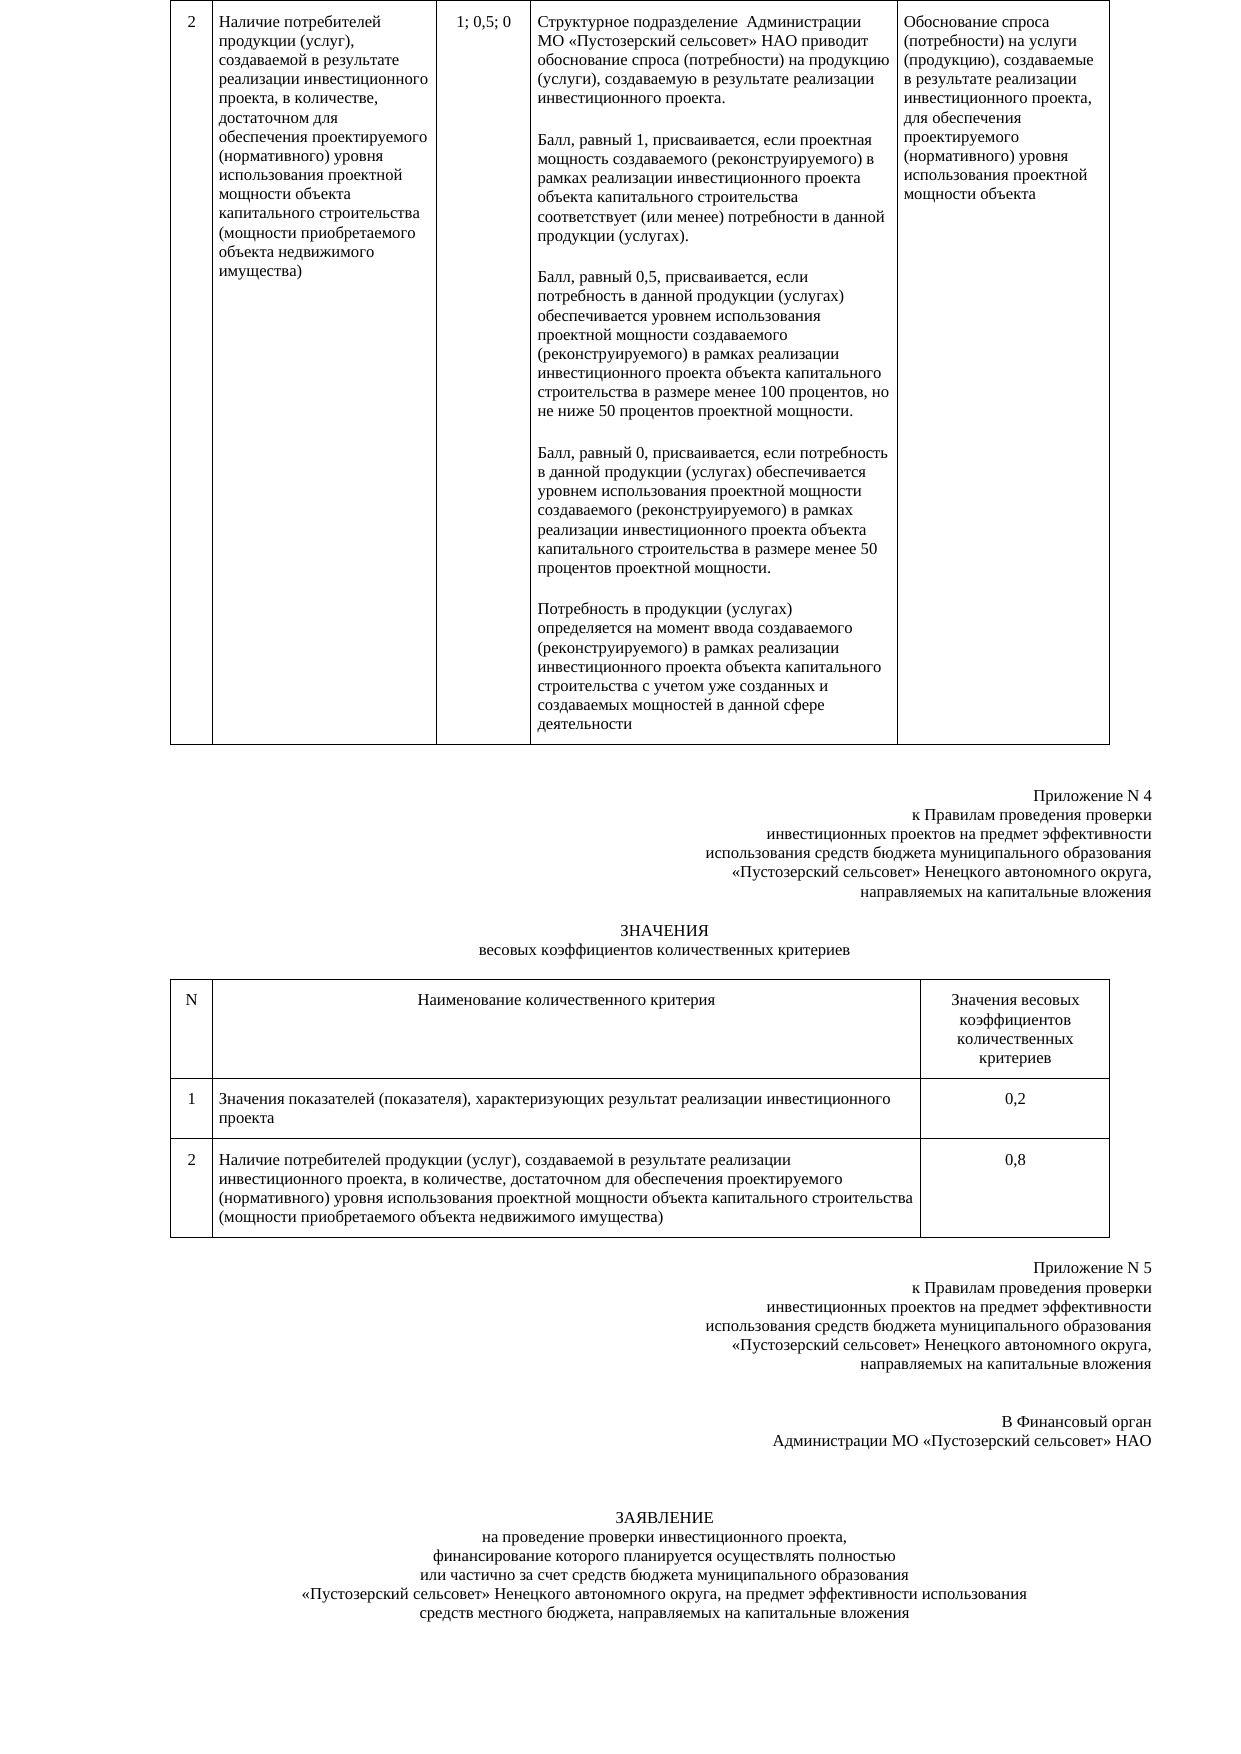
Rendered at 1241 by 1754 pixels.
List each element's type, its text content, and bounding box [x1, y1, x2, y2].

text средств местного бюджета, направляемых на капитальные вложения [177, 1603, 1152, 1622]
text ЗНАЧЕНИЯ [177, 921, 1152, 940]
text финансирование которого планируется осуществлять полностью [177, 1546, 1152, 1565]
table_cell Балл, равный 0,5, присваивается, если потребность в данной продукции (услугах) обеспечивается уровнем использования проектной мощности создаваемого (реконструируемого) в рамках реализации инвестиционного проекта объекта капитального строительства в размере менее 100 процентов, но не ниже 50 процентов проектной мощности. [531, 255, 897, 431]
text на проведение проверки инвестиционного проекта, [177, 1527, 1152, 1546]
text к Правилам проведения проверки [177, 805, 1152, 824]
text использования средств бюджета муниципального образования [177, 1316, 1152, 1335]
text направляемых на капитальные вложения [177, 1354, 1152, 1373]
text Администрации МО «Пустозерский сельсовет» НАО [177, 1431, 1152, 1450]
text инвестиционных проектов на предмет эффективности [177, 1297, 1152, 1316]
text «Пустозерский сельсовет» Ненецкого автономного округа, на предмет эффективности использования [177, 1584, 1152, 1603]
text «Пустозерский сельсовет» Ненецкого автономного округа, [177, 862, 1152, 881]
text к Правилам проведения проверки [177, 1277, 1152, 1297]
table_cell Структурное подразделение Администрации МО «Пустозерский сельсовет» НАО приводит обоснование спроса (потребности) на продукцию (услуги), создаваемую в результате реализации инвестиционного проекта. [531, 1, 897, 118]
table_cell 1 [171, 1079, 212, 1138]
text инвестиционных проектов на предмет эффективности [177, 824, 1152, 843]
text весовых коэффициентов количественных критериев [177, 940, 1152, 959]
table_cell 2 [171, 1, 212, 744]
table_cell Наличие потребителей продукции (услуг), создаваемой в результате реализации инвестиционного проекта, в количестве, достаточном для обеспечения проектируемого (нормативного) уровня использования проектной мощности объекта капитального строительства (мощности приобретаемого объекта недвижимого имущества) [213, 1, 436, 744]
text ЗАЯВЛЕНИЕ [177, 1507, 1152, 1527]
table_header Наименование количественного критерия [213, 980, 920, 1077]
table_cell Балл, равный 1, присваивается, если проектная мощность создаваемого (реконструируемого) в рамках реализации инвестиционного проекта объекта капитального строительства соответствует (или менее) потребности в данной продукции (услугах). [531, 118, 897, 255]
table_cell 1; 0,5; 0 [437, 1, 530, 744]
table_cell 0,8 [921, 1139, 1109, 1237]
table_cell Обоснование спроса (потребности) на услуги (продукцию), создаваемые в результате реализации инвестиционного проекта, для обеспечения проектируемого (нормативного) уровня использования проектной мощности объекта [898, 1, 1109, 744]
table_cell Балл, равный 0, присваивается, если потребность в данной продукции (услугах) обеспечивается уровнем использования проектной мощности создаваемого (реконструируемого) в рамках реализации инвестиционного проекта объекта капитального строительства в размере менее 50 процентов проектной мощности. [531, 431, 897, 587]
table_header Значения весовых коэффициентов количественных критериев [921, 980, 1109, 1077]
table_cell 2 [171, 1139, 212, 1237]
text направляемых на капитальные вложения [177, 881, 1152, 901]
table_header N [171, 980, 212, 1077]
text Приложение N 5 [177, 1258, 1152, 1277]
table_cell 0,2 [921, 1079, 1109, 1138]
text Приложение N 4 [177, 786, 1152, 805]
text использования средств бюджета муниципального образования [177, 843, 1152, 862]
table_cell Значения показателей (показателя), характеризующих результат реализации инвестиционного проекта [213, 1079, 920, 1138]
table_cell Потребность в продукции (услугах) определяется на момент ввода создаваемого (реконструируемого) в рамках реализации инвестиционного проекта объекта капитального строительства с учетом уже созданных и создаваемых мощностей в данной сфере деятельности [531, 588, 897, 744]
text В Финансовый орган [177, 1412, 1152, 1431]
text «Пустозерский сельсовет» Ненецкого автономного округа, [177, 1335, 1152, 1354]
table_cell Наличие потребителей продукции (услуг), создаваемой в результате реализации инвестиционного проекта, в количестве, достаточном для обеспечения проектируемого (нормативного) уровня использования проектной мощности объекта капитального строительства (мощности приобретаемого объекта недвижимого имущества) [213, 1139, 920, 1237]
text или частично за счет средств бюджета муниципального образования [177, 1565, 1152, 1584]
